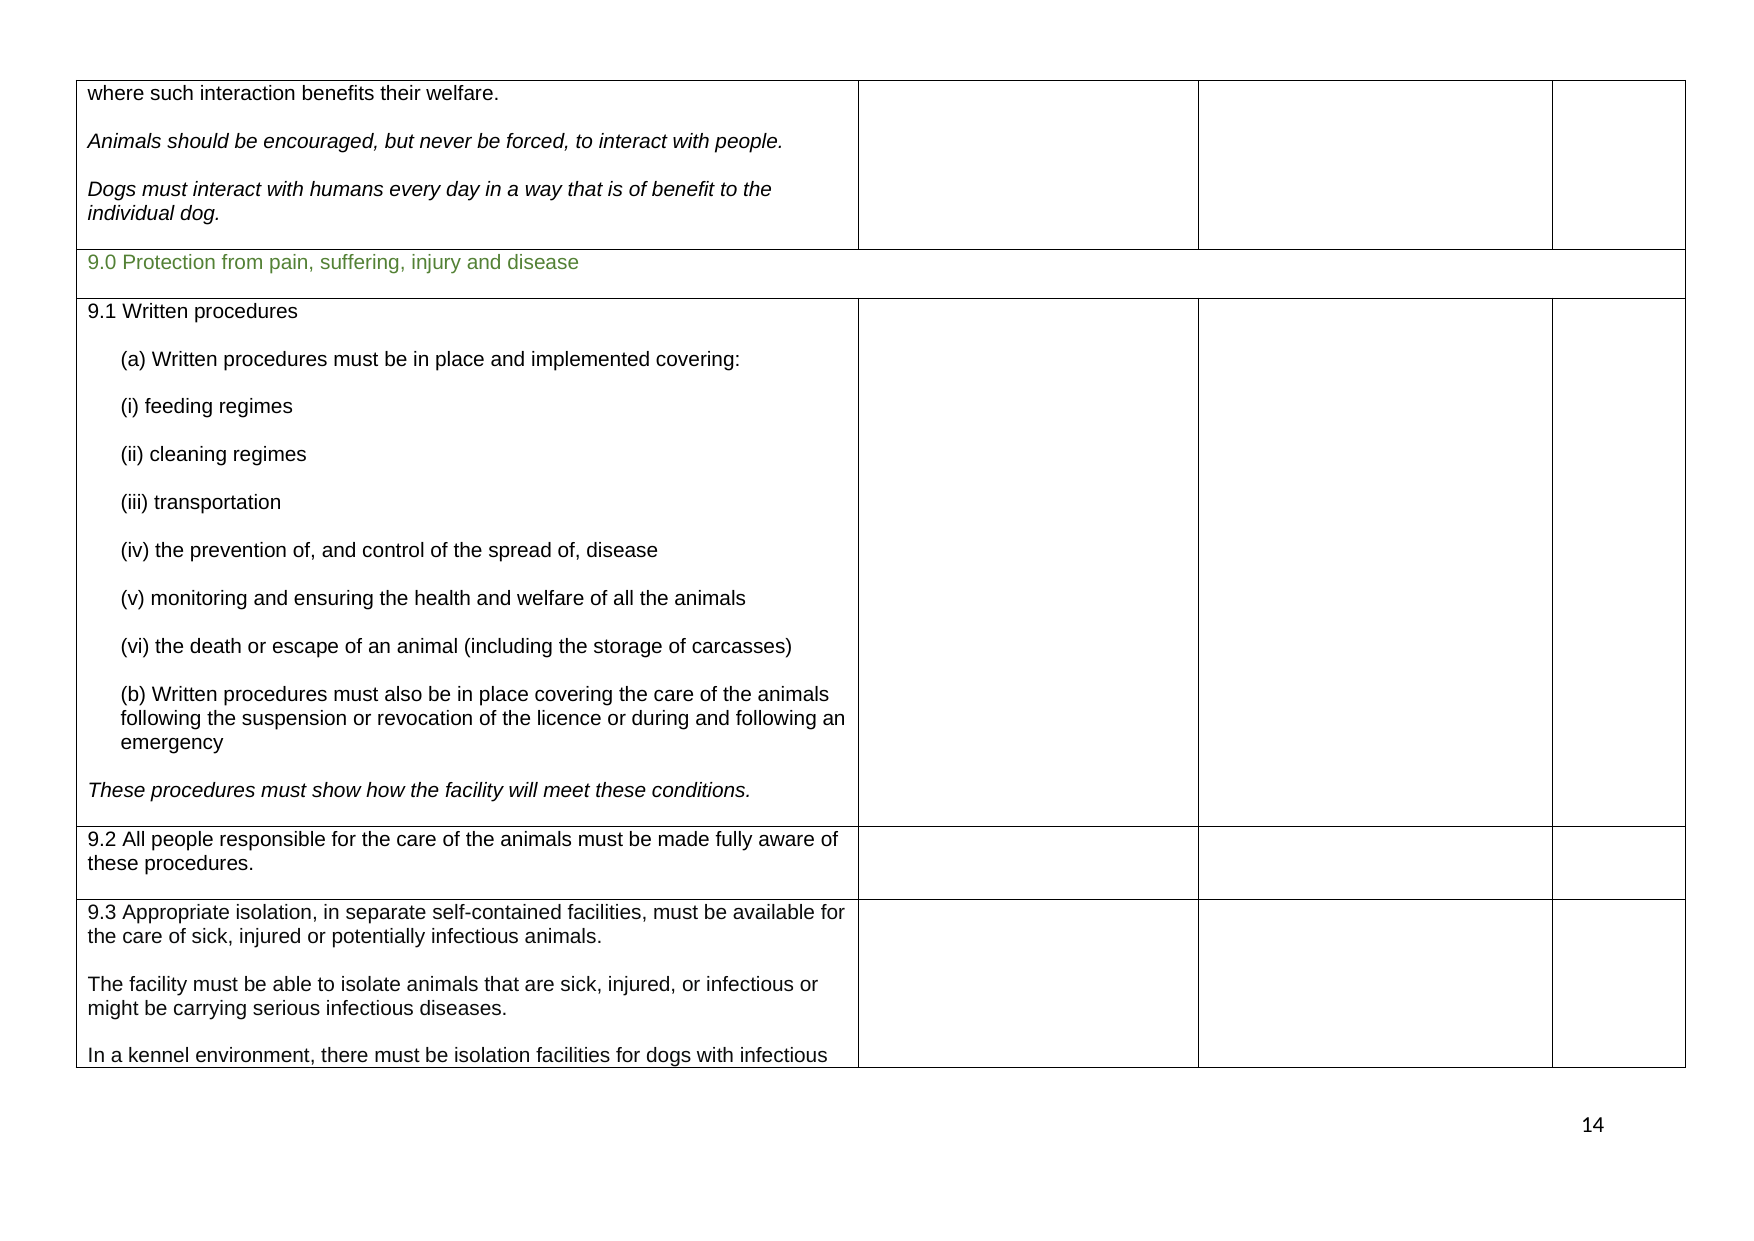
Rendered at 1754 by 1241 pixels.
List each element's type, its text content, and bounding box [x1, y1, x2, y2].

table_cell 9.1 Written procedures (a) Written procedures must be in place and implemented covering: (i) feeding regimes (ii) cleaning regimes (iii) transportation (iv) the prevention of, and control of the spread of, disease (v) monitoring and ensuring the health and welfare of all the animals (vi) the death or escape of an animal (including the storage of carcasses) (b) Written procedures must also be in place covering the care of the animals following the suspension or revocation of the licence or during and following an emergency These procedures must show how the facility will meet these conditions. [77, 299, 858, 826]
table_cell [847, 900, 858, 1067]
table_cell 9.2 All people responsible for the care of the animals must be made fully aware of these procedures. [77, 827, 858, 898]
table_cell [859, 827, 1198, 898]
table_cell [1553, 299, 1685, 826]
table_cell [859, 900, 1198, 1067]
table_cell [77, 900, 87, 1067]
table_cell [1199, 900, 1552, 1067]
table_cell [1553, 827, 1685, 898]
table_cell [859, 81, 1198, 248]
table_cell 9.0 Protection from pain, suffering, injury and disease [77, 250, 1685, 297]
table_cell [1199, 827, 1552, 898]
table_cell [859, 299, 1198, 826]
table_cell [77, 81, 858, 248]
table_cell [1199, 81, 1552, 248]
table_cell [1553, 81, 1685, 248]
table_cell [1553, 900, 1685, 1067]
table_cell [1199, 299, 1552, 826]
